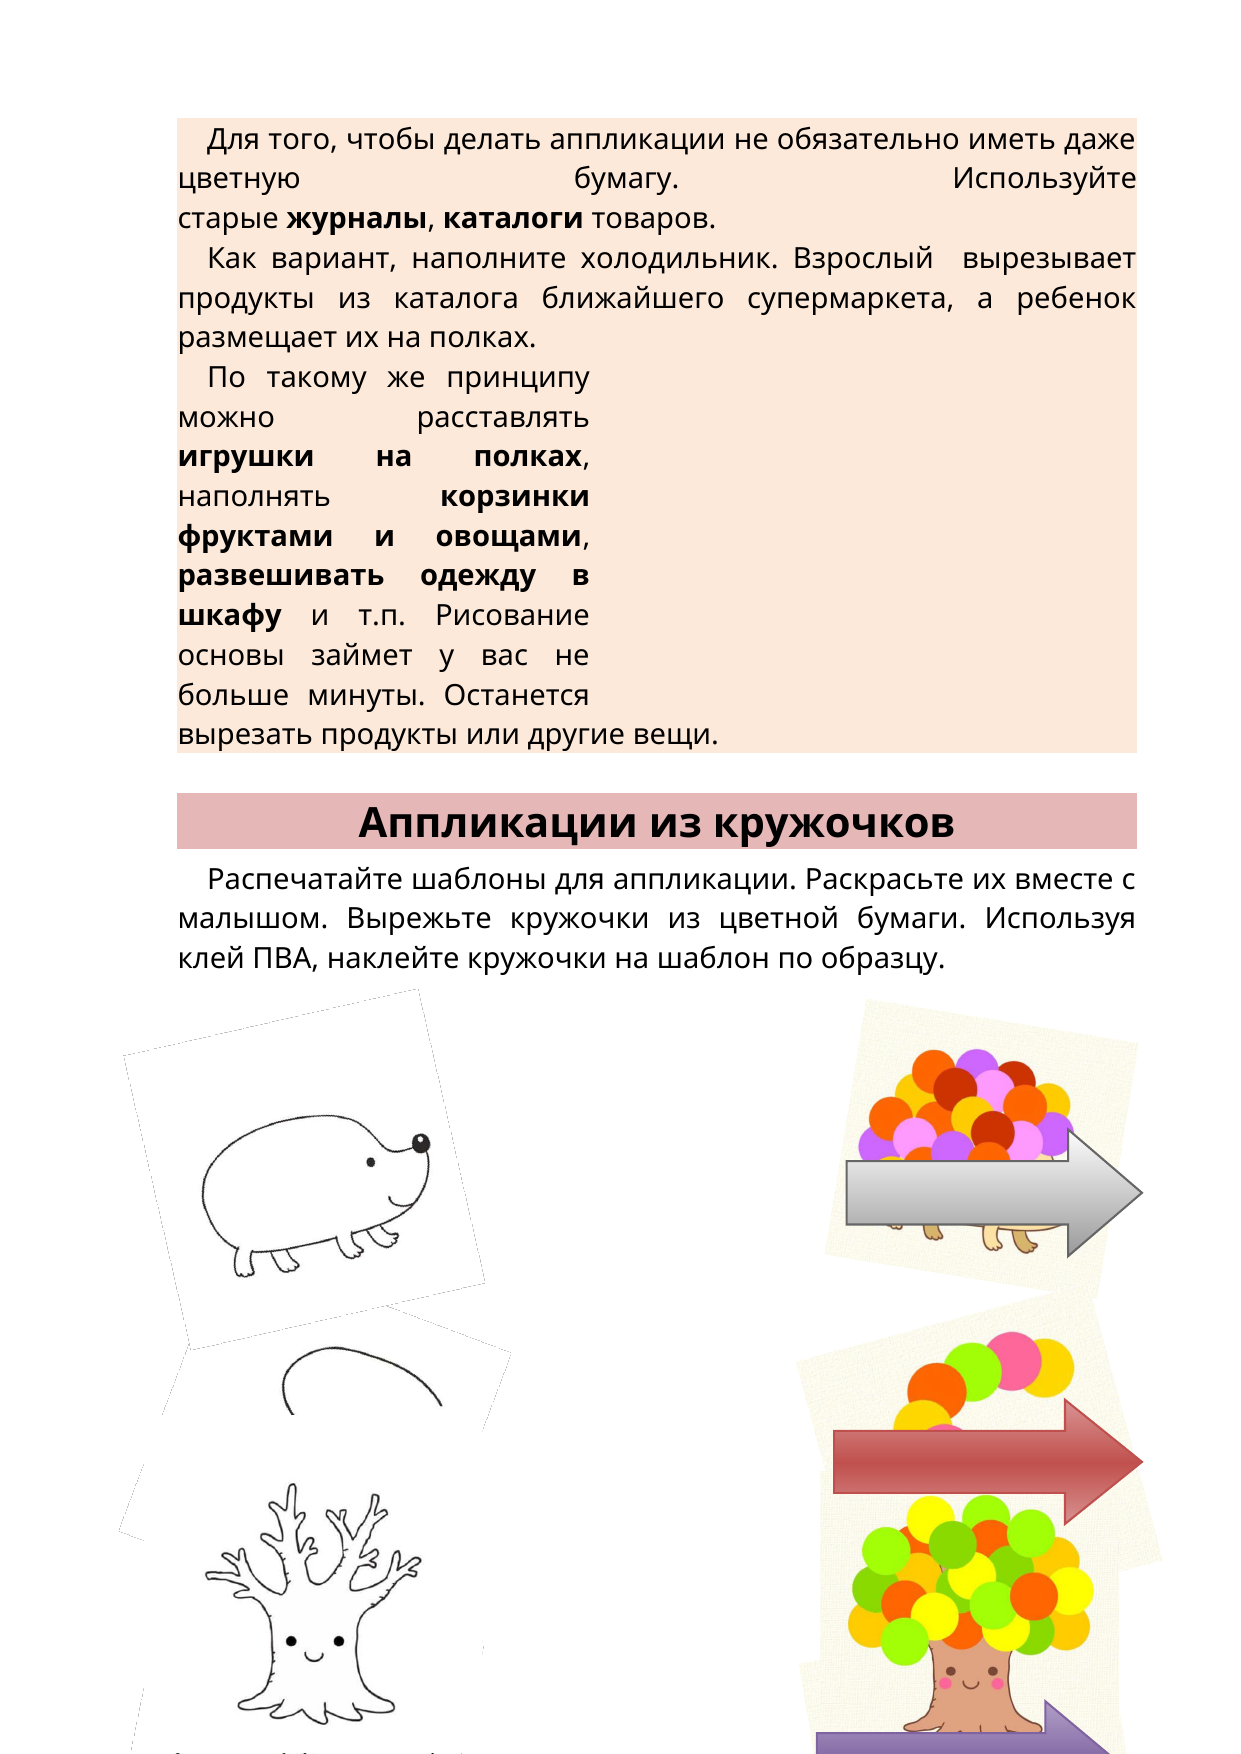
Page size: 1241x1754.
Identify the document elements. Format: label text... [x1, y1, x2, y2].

subtitle Аппликации из кружочков [177, 793, 1137, 849]
picture [796, 999, 1163, 1754]
text Распечатайте шаблоны для аппликации. Раскрасьте их вместе с малышом. Вырежьте кружочки из цветной бумаги. Используя клей ПВА, наклейте кружочки на шаблон по образцу. [177, 858, 1137, 977]
text Для того, чтобы делать аппликации не обязательно иметь даже цветную бумагу. Используйте старые журналы, каталоги товаров. [177, 118, 1137, 237]
text Как вариант, наполните холодильник. Взрослый вырезывает продукты из каталога ближайшего супермаркета, а ребенок размещает их на полках. [177, 237, 1137, 356]
text По такому же принципу можно расставлять игрушки на полках, наполнять корзинки фруктами и овощами, развешивать одежду в шкафу и т.п. Рисование основы займет у вас не больше минуты. Останется вырезать продукты или другие вещи. [177, 356, 1137, 753]
picture [119, 989, 511, 1754]
